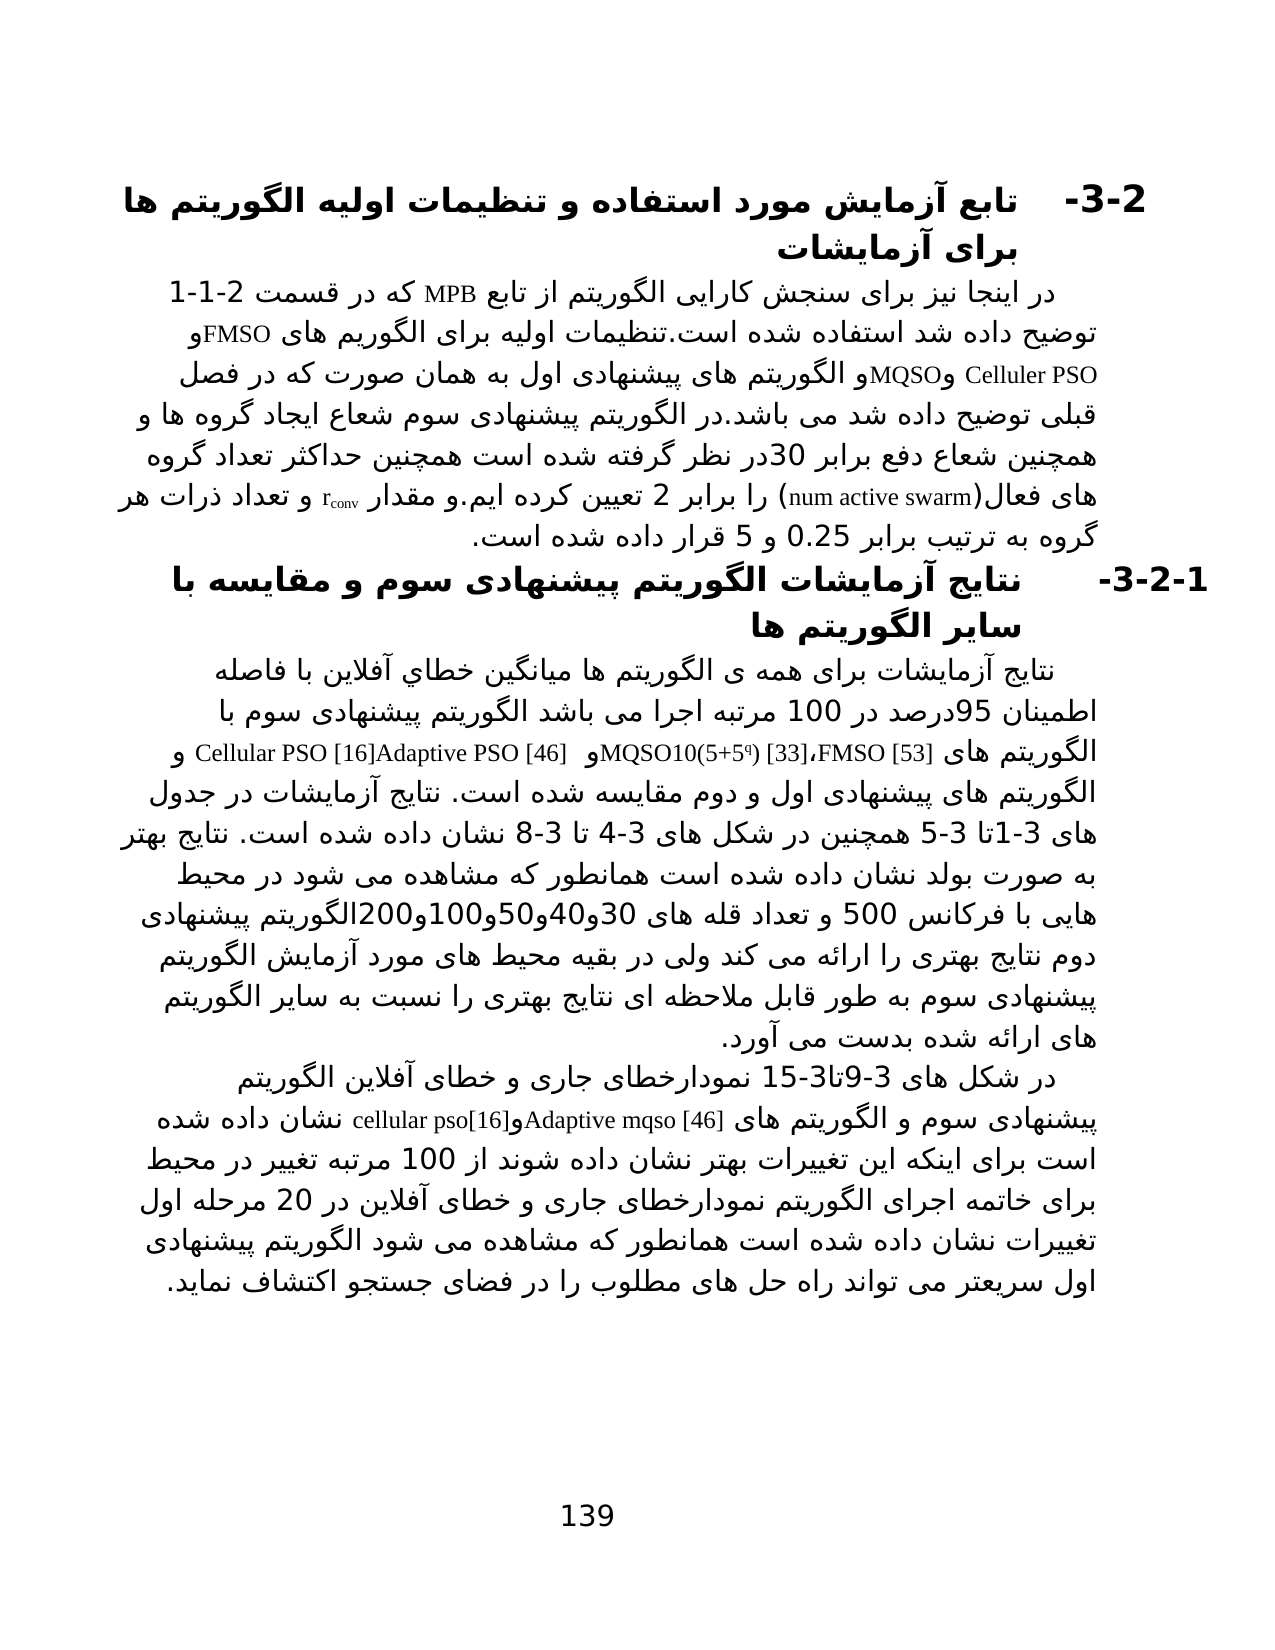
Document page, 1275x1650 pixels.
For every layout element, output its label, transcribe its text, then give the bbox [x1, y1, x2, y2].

subtitle نتايج آزمايشات الگوریتم پیشنهادی سوم و مقایسه با سایر الگوریتم ها [118, 560, 1098, 646]
text نتایج آزمایشات برای همه ی الگوریتم ها ميانگين خطاي آفلاين با فاصله اطمينان 95درصد در 100 مرتبه اجرا می باشد الگوریتم پیشنهادی سوم با الگوریتم های MQSO10(5+5q) [33]،FMSO [53]و Cellular PSO [16]Adaptive PSO [46] و الگوریتم های پیشنهادی اول و دوم مقايسه شده است. نتایج آزمایشات در جدول های 3-1تا 3-5 همچنین در شکل های 3-4 تا 3-8 نشان داده شده است. نتايج بهتر به صورت بولد نشان داده شده است همانطور که مشاهده می شود در محیط هایی با فرکانس 500 و تعداد قله های 30و40و50و100و200الگوریتم پیشنهادی دوم نتایج بهتری را ارائه می کند ولی در بقیه محیط های مورد آزمایش الگوریتم پیشنهادی سوم به طور قابل ملاحظه ای نتایج بهتری را نسبت به سایر الگوریتم های ارائه شده بدست می آورد. [118, 653, 1098, 1054]
text در اینجا نیز برای سنجش کارایی الگوریتم از تابع MPB که در قسمت 2-1-1 توضیح داده شد استفاده شده است.تنظیمات اولیه برای الگوریم های FMSOوCelluler PSO وMQSOو الگوریتم های پیشنهادی اول به همان صورت که در فصل قبلی توضیح داده شد می باشد.در الگوریتم پیشنهادی سوم شعاع ایجاد گروه ها و همچنین شعاع دفع برابر 30در نظر گرفته شده است همچنین حداکثر تعداد گروه های فعال(num active swarm) را برابر 2 تعیین کرده ایم.و مقدار rconv و تعداد ذرات هر گروه به ترتیب برابر 0.25 و 5 قرار داده شده است. [118, 275, 1098, 553]
text در شکل های 3-9تا3-15 نمودارخطای جاری و خطای آفلاین الگوریتم پیشنهادی سوم و الگوریتم های Adaptive mqso [46]وcellular pso[16] نشان داده شده است برای اینکه این تغییرات بهتر نشان داده شوند از 100 مرتبه تغییر در محیط برای خاتمه اجرای الگوریتم نمودارخطای جاری و خطای آفلاین در 20 مرحله اول تغییرات نشان داده شده است همانطور که مشاهده می شود الگوریتم پیشنهادی اول سریعتر می تواند راه حل های مطلوب را در فضای جستجو اکتشاف نماید. [118, 1061, 1098, 1298]
subtitle تابع آزمایش مورد استفاده و تنظیمات اولیه الگوریتم ها برای آزمایشات [118, 177, 1064, 267]
